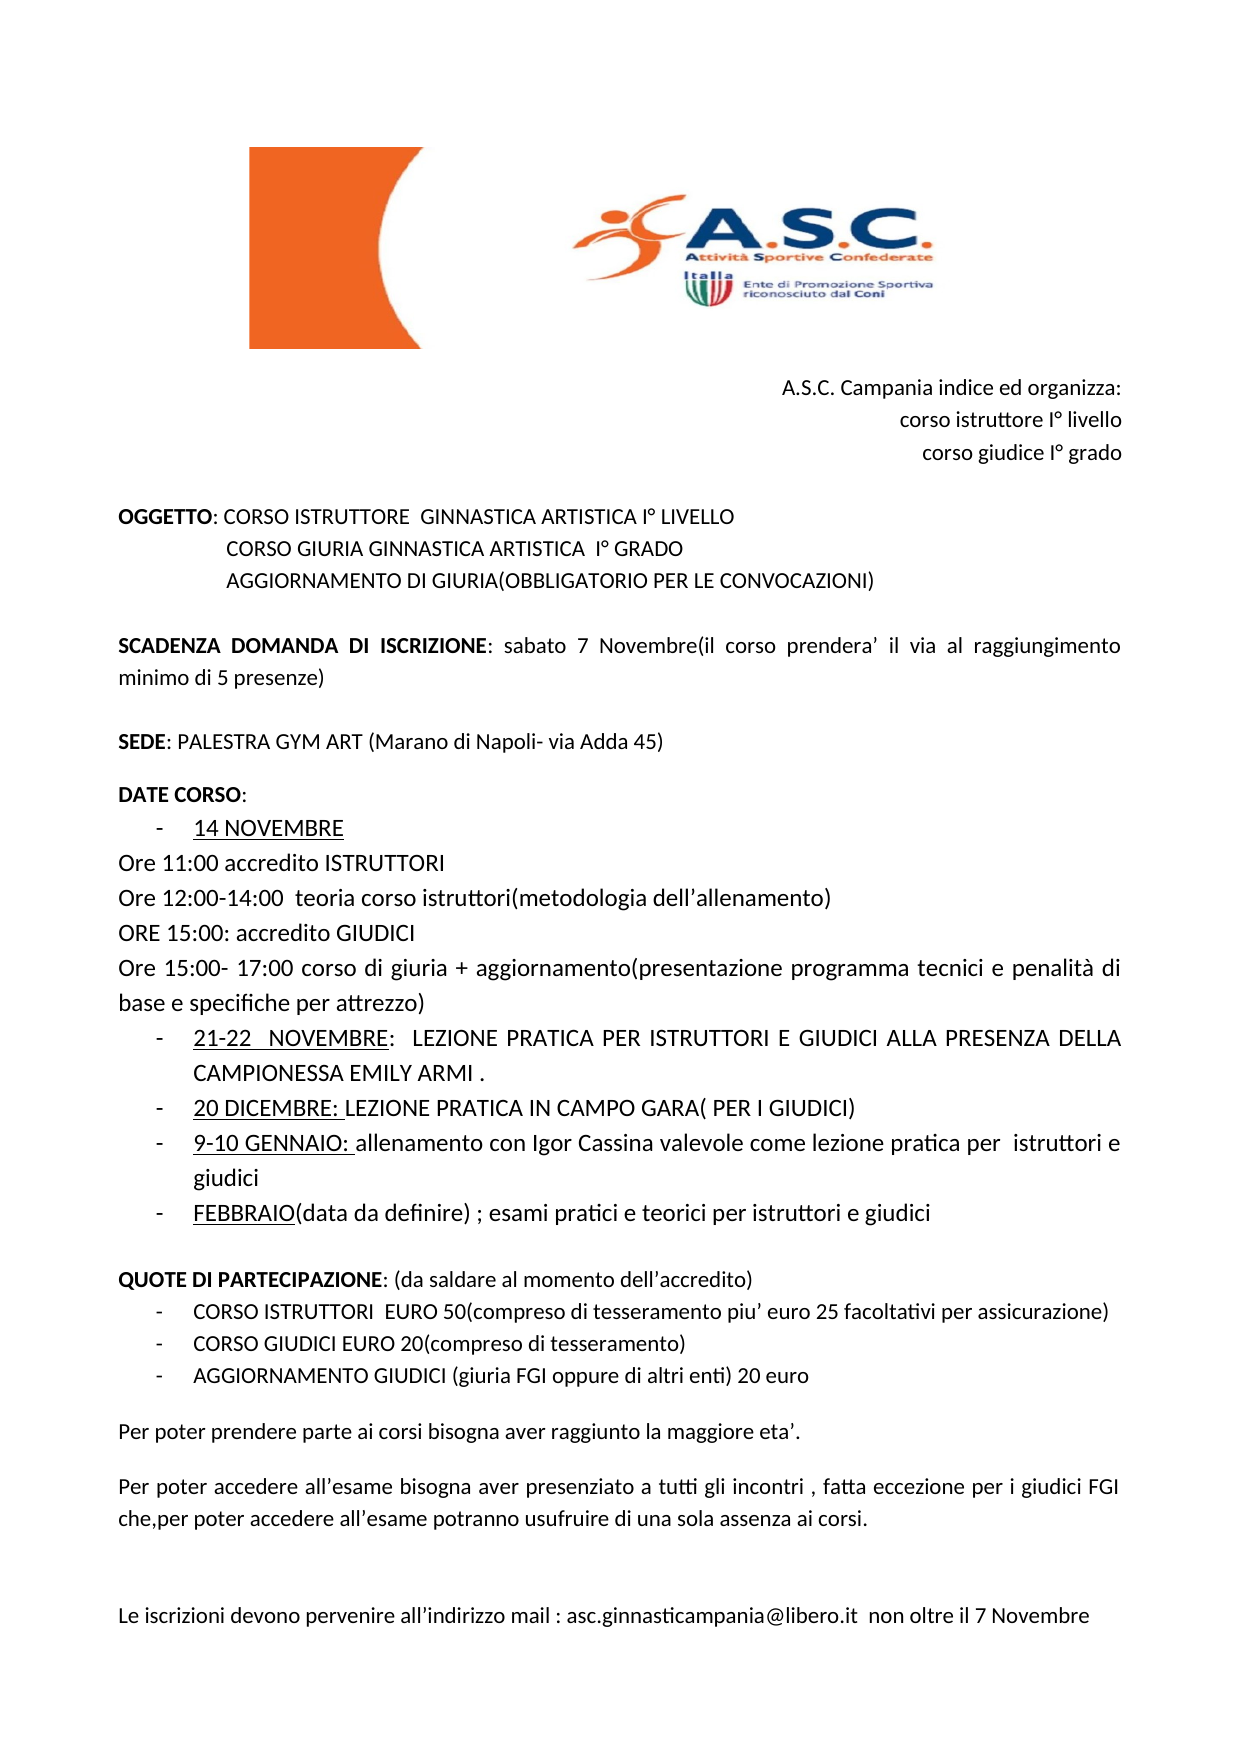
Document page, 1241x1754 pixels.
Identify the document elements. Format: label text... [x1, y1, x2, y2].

list 20 DICEMBRE: LEZIONE PRATICA IN CAMPO GARA( PER I GIUDICI) [156, 1092, 1122, 1123]
list CORSO GIUDICI EURO 20(compreso di tesseramento) [156, 1329, 1122, 1357]
list FEBBRAIO(data da definire) ; esami pratici e teorici per istruttori e giudici [156, 1197, 1122, 1228]
text Ore 11:00 accredito ISTRUTTORI [118, 847, 1122, 878]
list 21-22 NOVEMBRE: LEZIONE PRATICA PER ISTRUTTORI E GIUDICI ALLA PRESENZA DELLA CAMPIONESSA EMILY ARMI . [156, 1022, 1122, 1088]
text ORE 15:00: accredito GIUDICI [118, 917, 1122, 948]
picture [249, 147, 991, 349]
text SCADENZA DOMANDA DI ISCRIZIONE: sabato 7 Novembre(il corso prendera’ il via al raggiungimento minimo di 5 presenze) [118, 631, 1122, 691]
text Per poter prendere parte ai corsi bisogna aver raggiunto la maggiore eta’. [118, 1417, 1122, 1445]
text QUOTE DI PARTECIPAZIONE: (da saldare al momento dell’accredito) [118, 1265, 1122, 1293]
text A.S.C. Campania indice ed organizza: [118, 373, 1122, 401]
list AGGIORNAMENTO GIUDICI (giuria FGI oppure di altri enti) 20 euro [156, 1361, 1122, 1389]
text SEDE: PALESTRA GYM ART (Marano di Napoli- via Adda 45) [118, 727, 1122, 755]
text OGGETTO: CORSO ISTRUTTORE GINNASTICA ARTISTICA I° LIVELLO [118, 502, 1122, 530]
list 14 NOVEMBRE [156, 812, 1122, 843]
text Le iscrizioni devono pervenire all’indirizzo mail : asc.ginnasticampania@libero.it non oltre il 7 Novembre [118, 1601, 1122, 1629]
text Ore 15:00- 17:00 corso di giuria + aggiornamento(presentazione programma tecnici e penalità di base e specifiche per attrezzo) [118, 952, 1122, 1018]
text AGGIORNAMENTO DI GIURIA(OBBLIGATORIO PER LE CONVOCAZIONI) [118, 566, 1122, 594]
text Per poter accedere all’esame bisogna aver presenziato a tutti gli incontri , fatta eccezione per i giudici FGI che,per poter accedere all’esame potranno usufruire di una sola assenza ai corsi. [118, 1472, 1122, 1532]
text DATE CORSO: [118, 780, 1122, 808]
list 9-10 GENNAIO: allenamento con Igor Cassina valevole come lezione pratica per istruttori e giudici [156, 1127, 1122, 1193]
text CORSO GIURIA GINNASTICA ARTISTICA I° GRADO [118, 534, 1122, 562]
text corso istruttore I° livello [118, 405, 1122, 433]
text Ore 12:00-14:00 teoria corso istruttori(metodologia dell’allenamento) [118, 882, 1122, 913]
list CORSO ISTRUTTORI EURO 50(compreso di tesseramento piu’ euro 25 facoltativi per assicurazione) [156, 1297, 1122, 1325]
text corso giudice I° grado [118, 438, 1122, 466]
